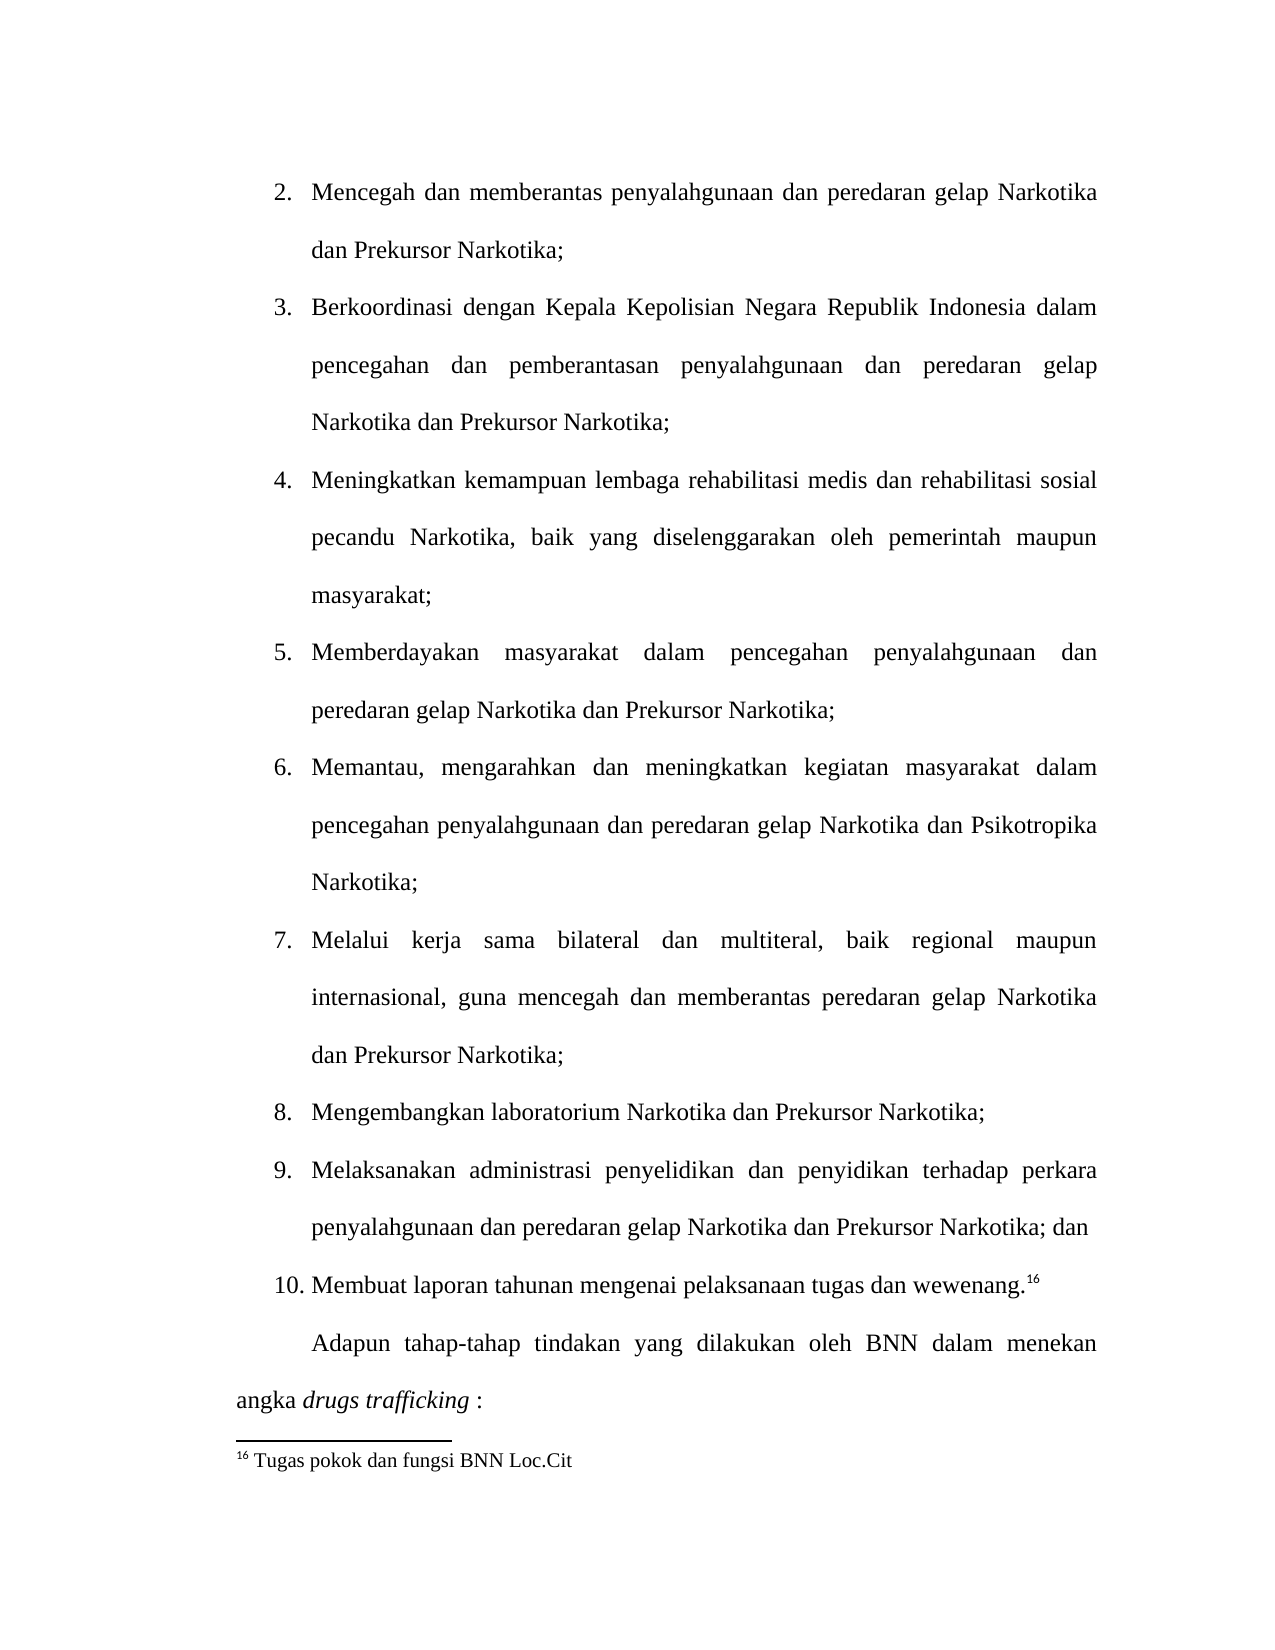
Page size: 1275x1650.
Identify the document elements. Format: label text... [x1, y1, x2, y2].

list Mengembangkan laboratorium Narkotika dan Prekursor Narkotika; [274, 1097, 1098, 1126]
list Mencegah dan memberantas penyalahgunaan dan peredaran gelap Narkotika dan Prekursor Narkotika; [274, 177, 1098, 263]
list Meningkatkan kemampuan lembaga rehabilitasi medis dan rehabilitasi sosial pecandu Narkotika, baik yang diselenggarakan oleh pemerintah maupun masyarakat; [274, 465, 1098, 608]
list Memantau, mengarahkan dan meningkatkan kegiatan masyarakat dalam pencegahan penyalahgunaan dan peredaran gelap Narkotika dan Psikotropika Narkotika; [274, 752, 1098, 896]
list Berkoordinasi dengan Kepala Kepolisian Negara Republik Indonesia dalam pencegahan dan pemberantasan penyalahgunaan dan peredaran gelap Narkotika dan Prekursor Narkotika; [274, 292, 1098, 436]
list Memberdayakan masyarakat dalam pencegahan penyalahgunaan dan peredaran gelap Narkotika dan Prekursor Narkotika; [274, 637, 1098, 723]
list Melaksanakan administrasi penyelidikan dan penyidikan terhadap perkara penyalahgunaan dan peredaran gelap Narkotika dan Prekursor Narkotika; dan [274, 1155, 1098, 1241]
text Adapun tahap-tahap tindakan yang dilakukan oleh BNN dalam menekan angka drugs trafficking : [236, 1328, 1098, 1414]
list Membuat laporan tahunan mengenai pelaksanaan tugas dan wewenang. [274, 1270, 1098, 1299]
list Melalui kerja sama bilateral dan multiteral, baik regional maupun internasional, guna mencegah dan memberantas peredaran gelap Narkotika dan Prekursor Narkotika; [274, 925, 1098, 1068]
